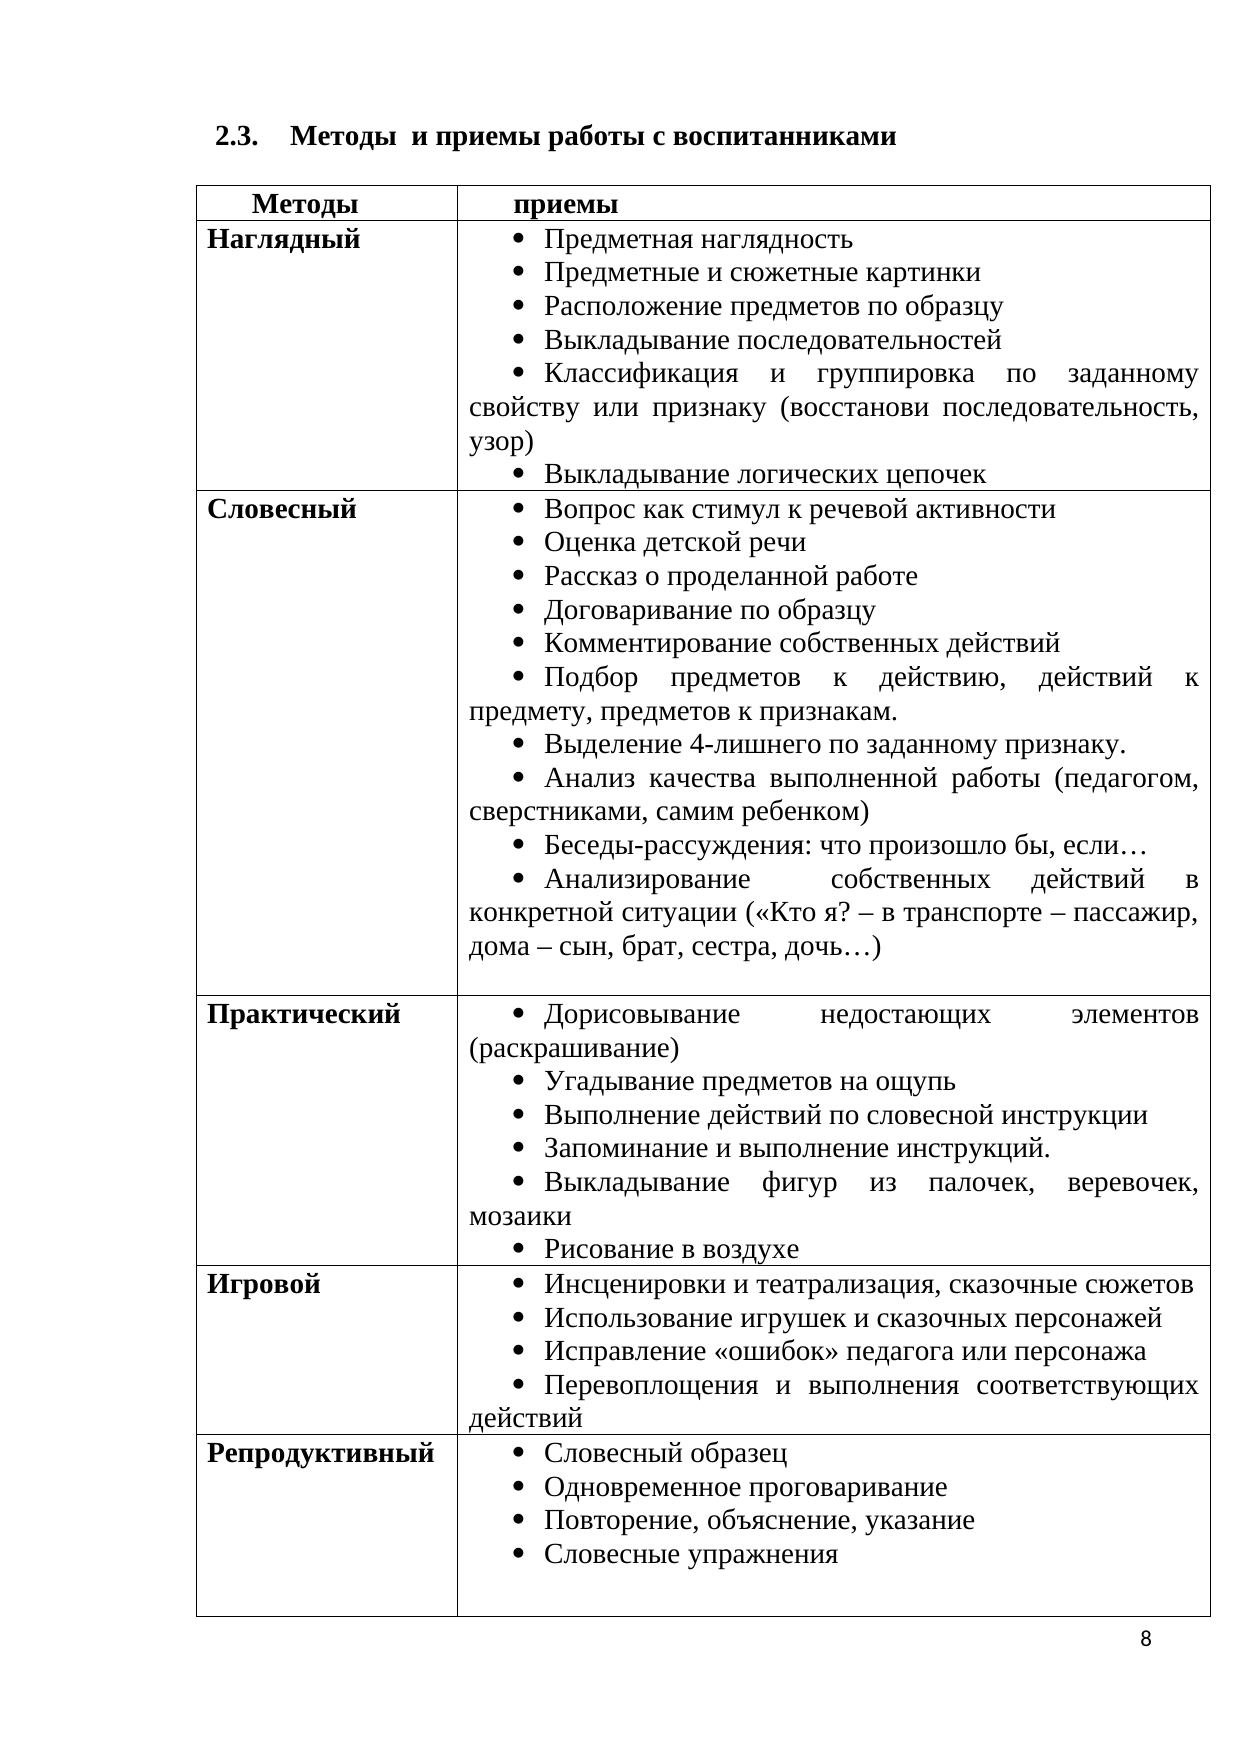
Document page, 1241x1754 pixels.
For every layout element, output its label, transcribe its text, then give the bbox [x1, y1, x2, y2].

table_cell Словесный образец Одновременное проговаривание Повторение, объяснение, указание Словесные упражнения [458, 1435, 1210, 1616]
table_cell Инсценировки и театрализация, сказочные сюжетов Использование игрушек и сказочных персонажей Исправление «ошибок» педагога или персонажа Перевоплощения и выполнения соответствующих действий [458, 1266, 1210, 1434]
table_cell Практический [197, 996, 457, 1265]
table_header приемы [458, 186, 1210, 220]
table_cell Репродуктивный [197, 1435, 457, 1616]
table_cell Вопрос как стимул к речевой активности Оценка детской речи Рассказ о проделанной работе Договаривание по образцу Комментирование собственных действий Подбор предметов к действию, действий к предмету, предметов к признакам. Выделение 4-лишнего по заданному признаку. Анализ качества выполненной работы (педагогом, сверстниками, самим ребенком) Беседы-рассуждения: что произошло бы, если… Анализирование собственных действий в конкретной ситуации («Кто я? – в транспорте – пассажир, дома – сын, брат, сестра, дочь…) [458, 491, 1210, 995]
table_cell Игровой [197, 1266, 457, 1434]
table_cell Наглядный [197, 221, 457, 490]
table_header Методы [197, 186, 457, 220]
table_cell Предметная наглядность Предметные и сюжетные картинки Расположение предметов по образцу Выкладывание последовательностей Классификация и группировка по заданному свойству или признаку (восстанови последовательность, узор) Выкладывание логических цепочек [458, 221, 1210, 490]
table_cell Словесный [197, 491, 457, 995]
table_cell Дорисовывание недостающих элементов (раскрашивание) Угадывание предметов на ощупь Выполнение действий по словесной инструкции Запоминание и выполнение инструкций. Выкладывание фигур из палочек, веревочек, мозаики Рисование в воздухе [458, 996, 1210, 1265]
list Методы и приемы работы с воспитанниками [215, 118, 1152, 152]
